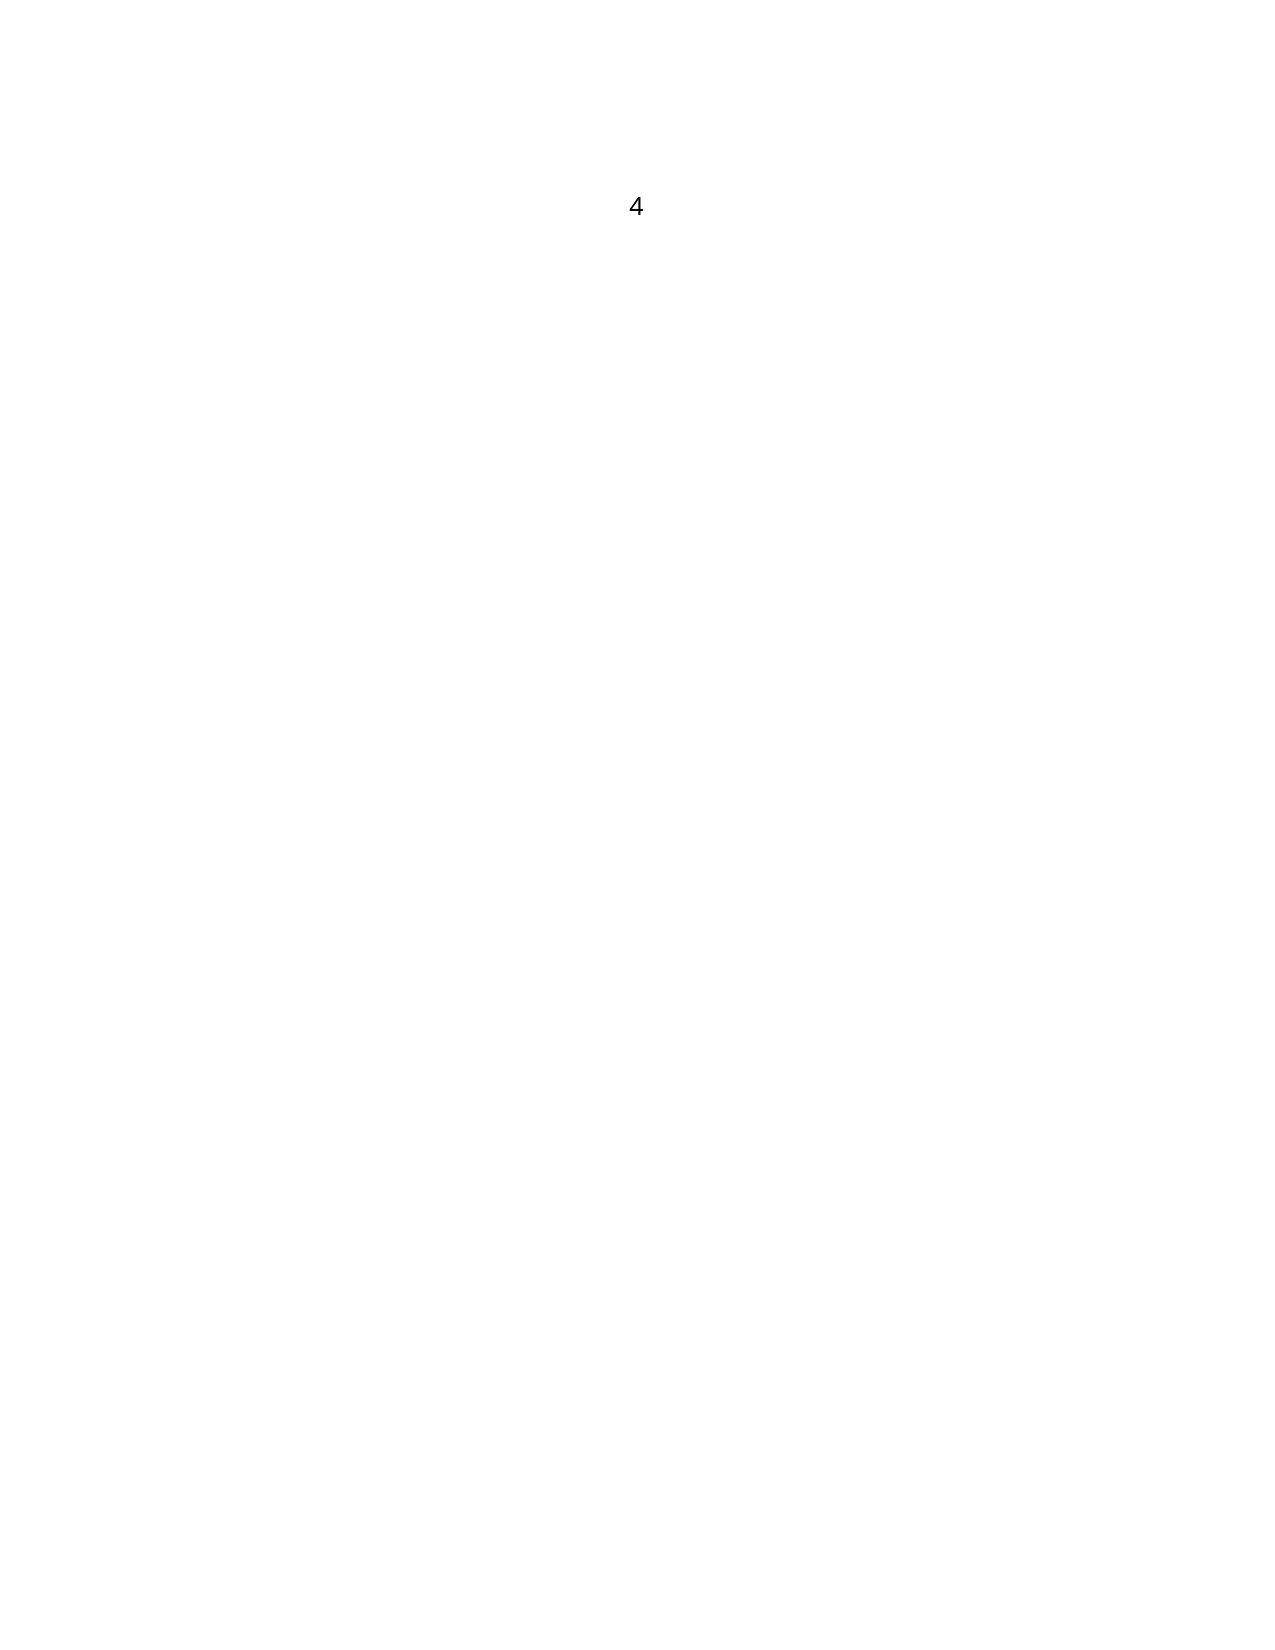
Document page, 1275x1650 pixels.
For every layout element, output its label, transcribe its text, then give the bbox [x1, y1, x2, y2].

text 4 [629, 189, 1179, 223]
